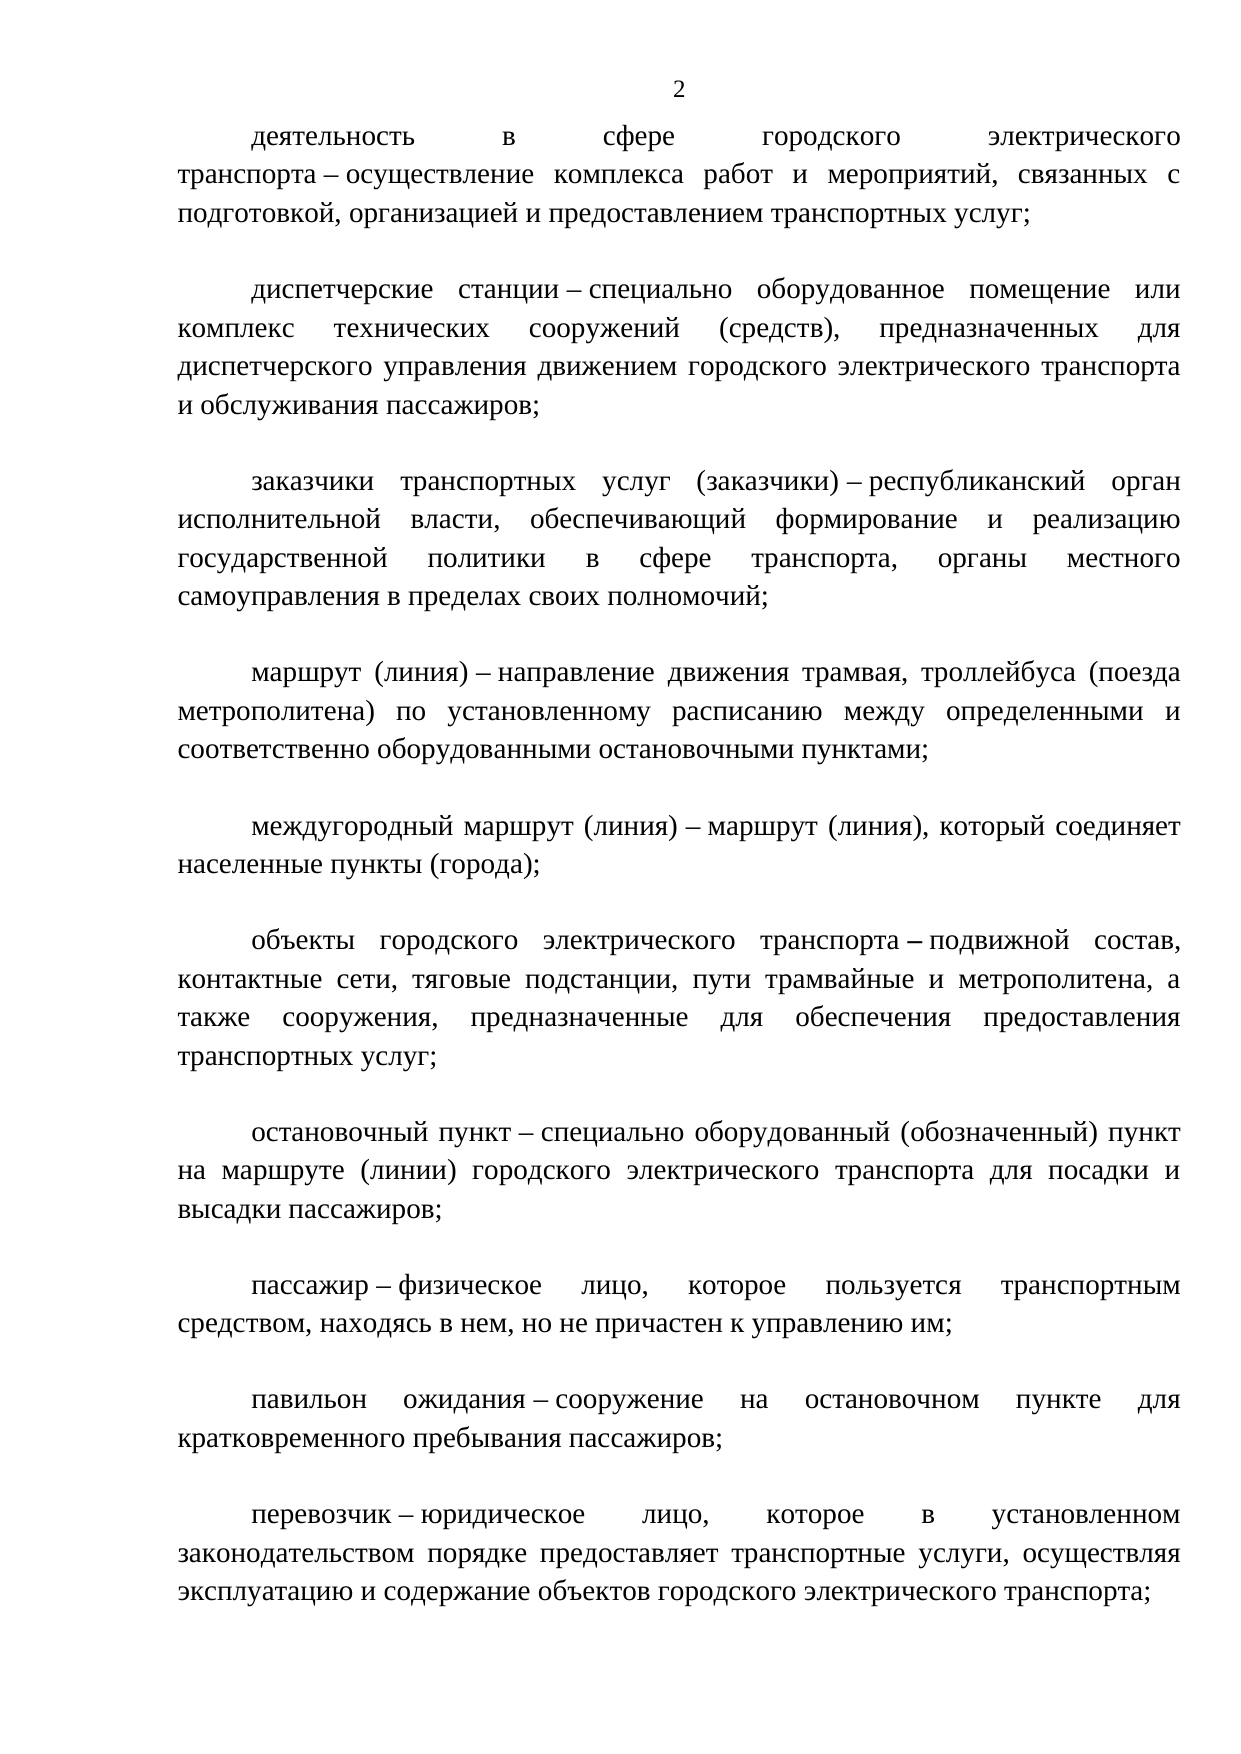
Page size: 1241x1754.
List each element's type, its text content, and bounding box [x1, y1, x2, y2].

text маршрут (линия) – направление движения трамвая, троллейбуса (поезда метрополитена) по установленному расписанию между определенными и соответственно оборудованными остановочными пунктами; [177, 654, 1181, 765]
text диспетчерские станции – специально оборудованное помещение или комплекс технических сооружений (средств), предназначенных для диспетчерского управления движением городского электрического транспорта и обслуживания пассажиров; [177, 382, 1181, 420]
text диспетчерские станции – специально оборудованное помещение или комплекс технических сооружений (средств), предназначенных для диспетчерского управления движением городского электрического транспорта и обслуживания пассажиров; [177, 271, 1181, 310]
text деятельность в сфере городского электрического транспорта – осуществление комплекса работ и мероприятий, связанных с подготовкой, организацией и предоставлением транспортных услуг; [177, 118, 1181, 229]
text заказчики транспортных услуг (заказчики) – республиканский орган исполнительной власти, обеспечивающий формирование и реализацию государственной политики в сфере транспорта, органы местного самоуправления в пределах своих полномочий; [177, 463, 1181, 612]
text объекты городского электрического транспорта – подвижной состав, контактные сети, тяговые подстанции, пути трамвайные и метрополитена, а также сооружения, предназначенные для обеспечения предоставления транспортных услуг; [177, 922, 1181, 1071]
text остановочный пункт – специально оборудованный (обозначенный) пункт на маршруте (линии) городского электрического транспорта для посадки и высадки пассажиров; [177, 1114, 1181, 1224]
text перевозчик – юридическое лицо, которое в установленном законодательством порядке предоставляет транспортные услуги, осуществляя эксплуатацию и содержание объектов городского электрического транспорта; [177, 1496, 1181, 1607]
text пассажир – физическое лицо, которое пользуется транспортным средством, находясь в нем, но не причастен к управлению им; [177, 1267, 1181, 1339]
text павильон ожидания – сооружение на остановочном пункте для кратковременного пребывания пассажиров; [177, 1382, 1181, 1454]
text междугородный маршрут (линия) – маршрут (линия), который соединяет населенные пункты (города); [177, 808, 1181, 880]
